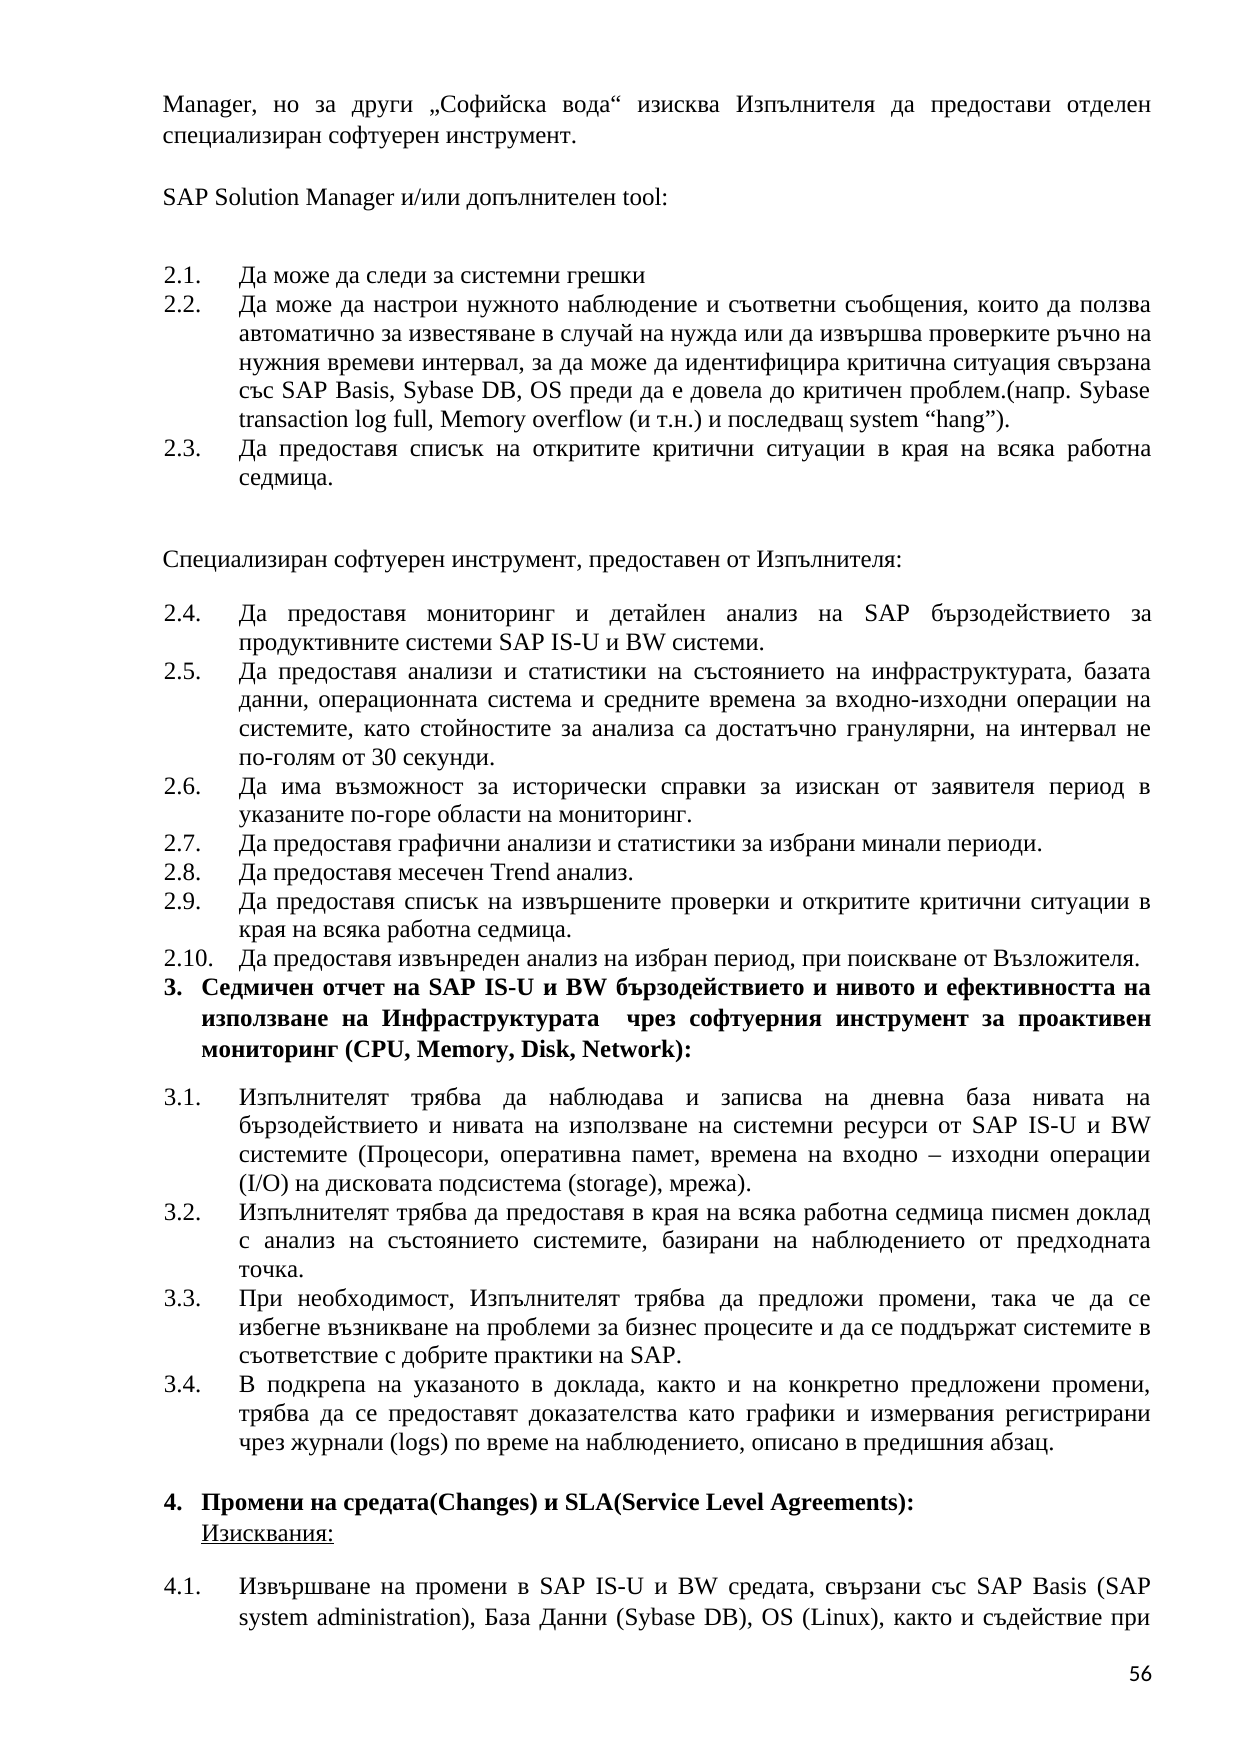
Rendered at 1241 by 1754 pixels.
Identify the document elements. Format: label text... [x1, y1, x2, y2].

list Да има възможност за исторически справки за изискан от заявителя период в указаните по-горе области на мониторинг. [164, 771, 1152, 828]
list Да предоставя анализи и статистики на състоянието на инфраструктурата, базата данни, операционната система и средните времена за входно-изходни операции на системите, като стойностите за анализа са достатъчно гранулярни, на интервал не по-голям от 30 секунди. [164, 656, 1152, 771]
list Да може да следи за системни грешки [164, 261, 1152, 289]
text Специализиран софтуерен инструмент, предоставен от Изпълнителя: [89, 544, 1152, 573]
list Изпълнителят трябва да наблюдава и записва на дневна база нивата на бързодействието и нивата на използване на системни ресурси от SAP IS-U и BW системите (Процесори, oперативна памет, времена на входно – изходни операции (I/O) на дисковата подсистема (storage), мрежа). [164, 1082, 1152, 1197]
list Да предоставя списък на извършените проверки и откритите критични ситуации в края на всяка работна седмица. [164, 886, 1152, 943]
list В подкрепа на указаното в доклада, както и на конкретно предложени промени, трябва да се предоставят доказателства като графики и измервания регистрирани чрез журнали (logs) по време на наблюдението, описано в предишния абзац. [164, 1369, 1152, 1456]
list Да предоставя графични анализи и статистики за избрани минали периоди. [164, 828, 1152, 857]
list Да може да настрои нужното наблюдение и съответни съобщения, които да ползва автоматично за известяване в случай на нужда или да извършва проверките ръчно на нужния времеви интервал, за да може да идентифицира критична ситуация свързана със SAP Basis, Sybase DB, OS преди да е довела до критичен проблем.(напр. Sybase transaction log full, Memory overflow (и т.н.) и последващ system “hang”). [164, 289, 1152, 433]
list При необходимост, Изпълнителят трябва да предложи промени, така че да се избегне възникване на проблеми за бизнес процесите и да се поддържат системите в съответствие с добрите практики на SAP. [164, 1283, 1152, 1369]
list Седмичен отчет на SAP IS-U и BW бързодействието и нивото и ефективността на използване на Инфраструктурата чрез софтуерния инструмент за проактивен мониторинг (CPU, Memory, Disk, Network): [164, 972, 1152, 1063]
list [164, 1571, 1152, 1631]
list Изисквания: [201, 1518, 1152, 1546]
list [162, 89, 1152, 148]
list SAP Solution Manager и/или допълнителен tool: [162, 182, 1152, 211]
list Да предоставя мониторинг и детайлен анализ на SAP бързодействието за продуктивните системи SAP IS-U и BW системи. [164, 598, 1152, 656]
list Да предоставя извънреден анализ на избран период, при поискване от Възложителя. [164, 943, 1152, 972]
list Да предоставя списък на откритите критични ситуации в края на всяка работна седмица. [164, 433, 1152, 491]
list Промени на средата(Changes) и SLA(Service Level Agreements): [164, 1487, 1152, 1515]
list Да предоставя месечен Trend анализ. [164, 857, 1152, 886]
list Изпълнителят трябва да предоставя в края на всяка работна седмица писмен доклад с анализ на състоянието системите, базирани на наблюдението от предходната точка. [164, 1197, 1152, 1283]
